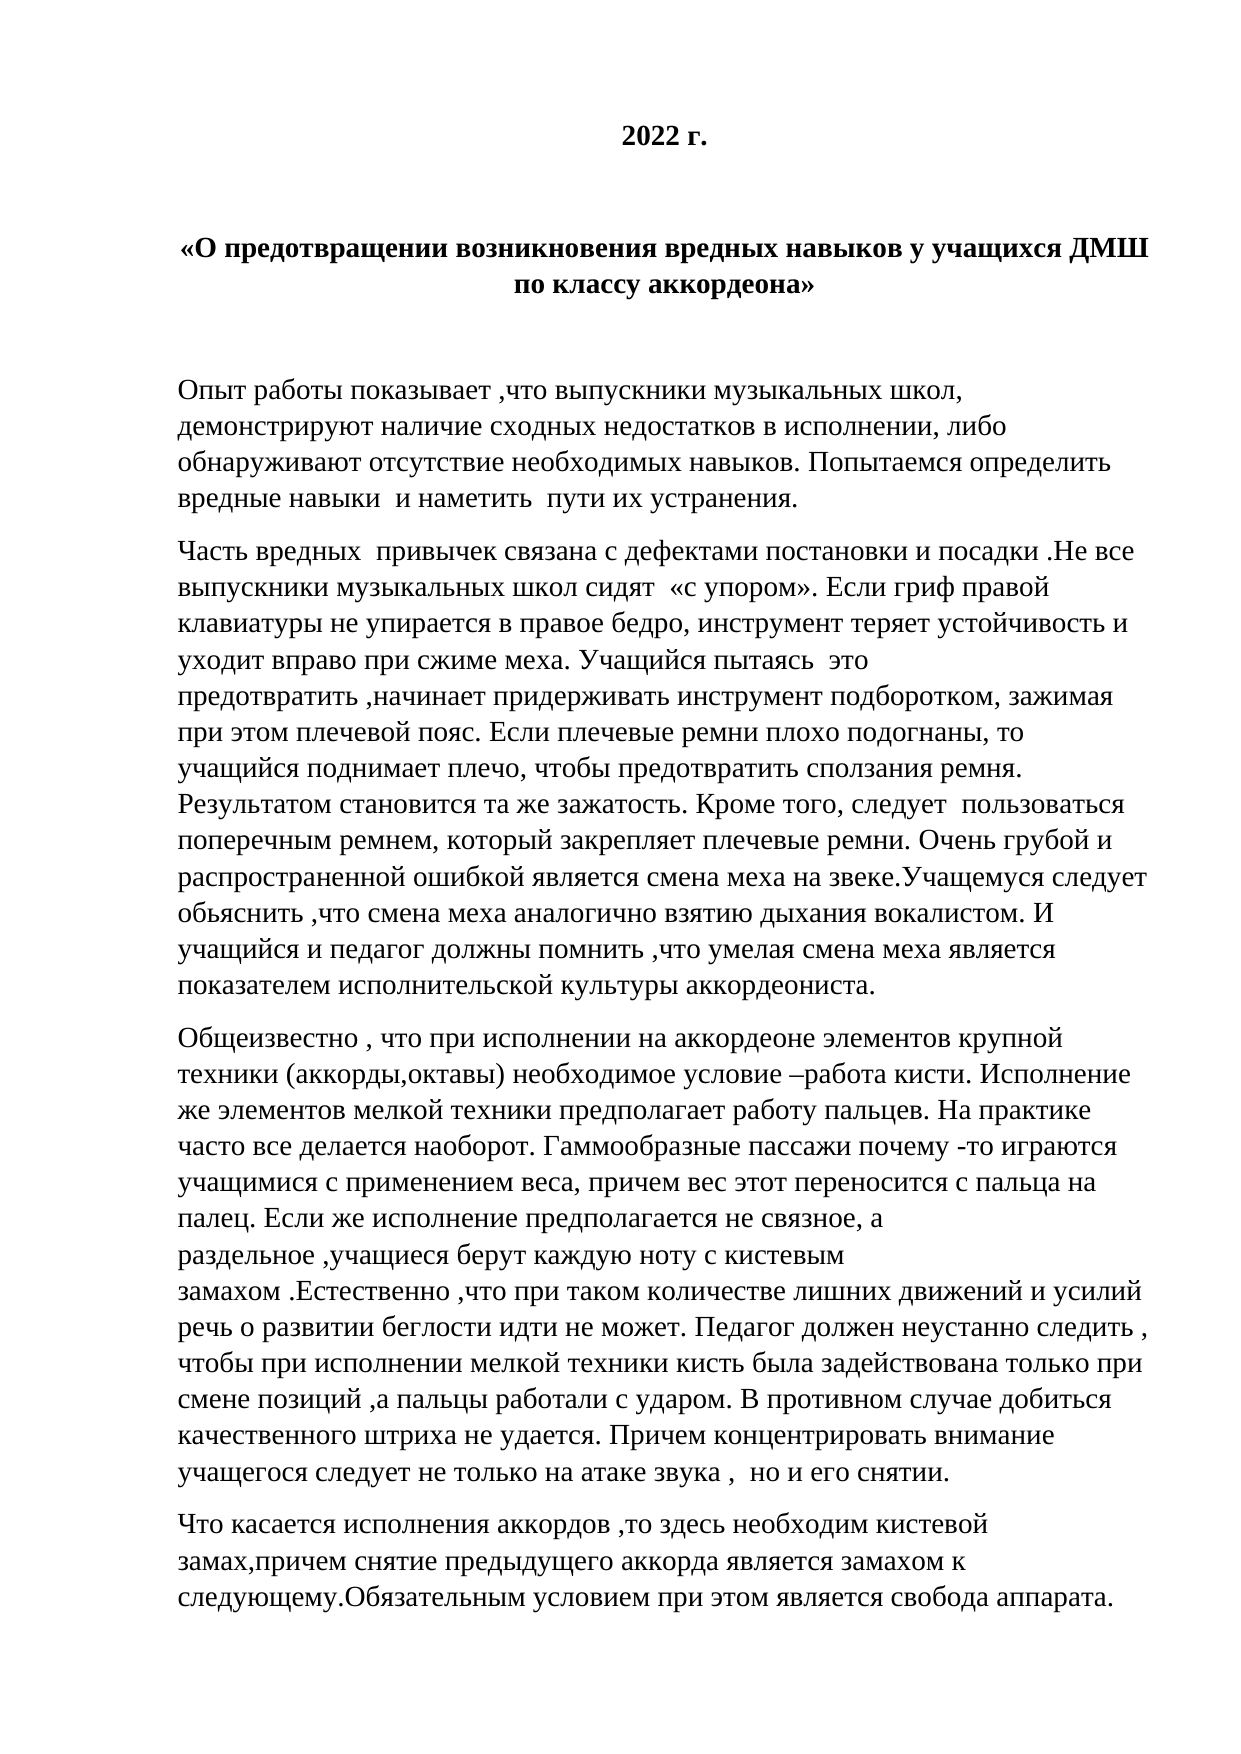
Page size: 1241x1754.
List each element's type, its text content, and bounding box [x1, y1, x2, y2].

text 2022 г. [177, 118, 1152, 152]
text Общеизвестно , что при исполнении на аккордеоне элементов крупной техники (аккорды,октавы) необходимое условие –работа кисти. Исполнение же элементов мелкой техники предполагает работу пальцев. На практике часто все делается наоборот. Гаммообразные пассажи почему -то играются учащимися с применением веса, причем вес этот переносится с пальца на палец. Если же исполнение предполагается не связное, а раздельное ,учащиеся берут каждую ноту с кистевым замахом .Естественно ,что при таком количестве лишних движений и усилий речь о развитии беглости идти не может. Педагог должен неустанно следить , чтобы при исполнении мелкой техники кисть была задействована только при смене позиций ,а пальцы работали с ударом. В противном случае добиться качественного штриха не удается. Причем концентрировать внимание учащегося следует не только на атаке звука , но и его снятии. [177, 1020, 1152, 1487]
text Часть вредных привычек связана с дефектами постановки и посадки .Не все выпускники музыкальных школ сидят «с упором». Если гриф правой клавиатуры не упирается в правое бедро, инструмент теряет устойчивость и уходит вправо при сжиме меха. Учащийся пытаясь это предотвратить ,начинает придерживать инструмент подборотком, зажимая при этом плечевой пояс. Если плечевые ремни плохо подогнаны, то учащийся поднимает плечо, чтобы предотвратить сползания ремня. Результатом становится та же зажатость. Кроме того, следует пользоваться поперечным ремнем, который закрепляет плечевые ремни. Очень грубой и распространенной ошибкой является смена меха на звеке.Учащемуся следует обьяснить ,что смена меха аналогично взятию дыхания вокалистом. И учащийся и педагог должны помнить ,что умелая смена меха является показателем исполнительской культуры аккордеониста. [177, 533, 1152, 1001]
text Что касается исполнения аккордов ,то здесь необходим кистевой замах,причем снятие предыдущего аккорда является замахом к следующему.Обязательным условием при этом является свобода аппарата. [177, 1506, 1152, 1612]
text «О предотвращении возникновения вредных навыков у учащихся ДМШ по классу аккордеона» [177, 230, 1152, 300]
text Опыт работы показывает ,что выпускники музыкальных школ, демонстрируют наличие сходных недостатков в исполнении, либо обнаруживают отсутствие необходимых навыков. Попытаемся определить вредные навыки и наметить пути их устранения. [177, 372, 1152, 514]
